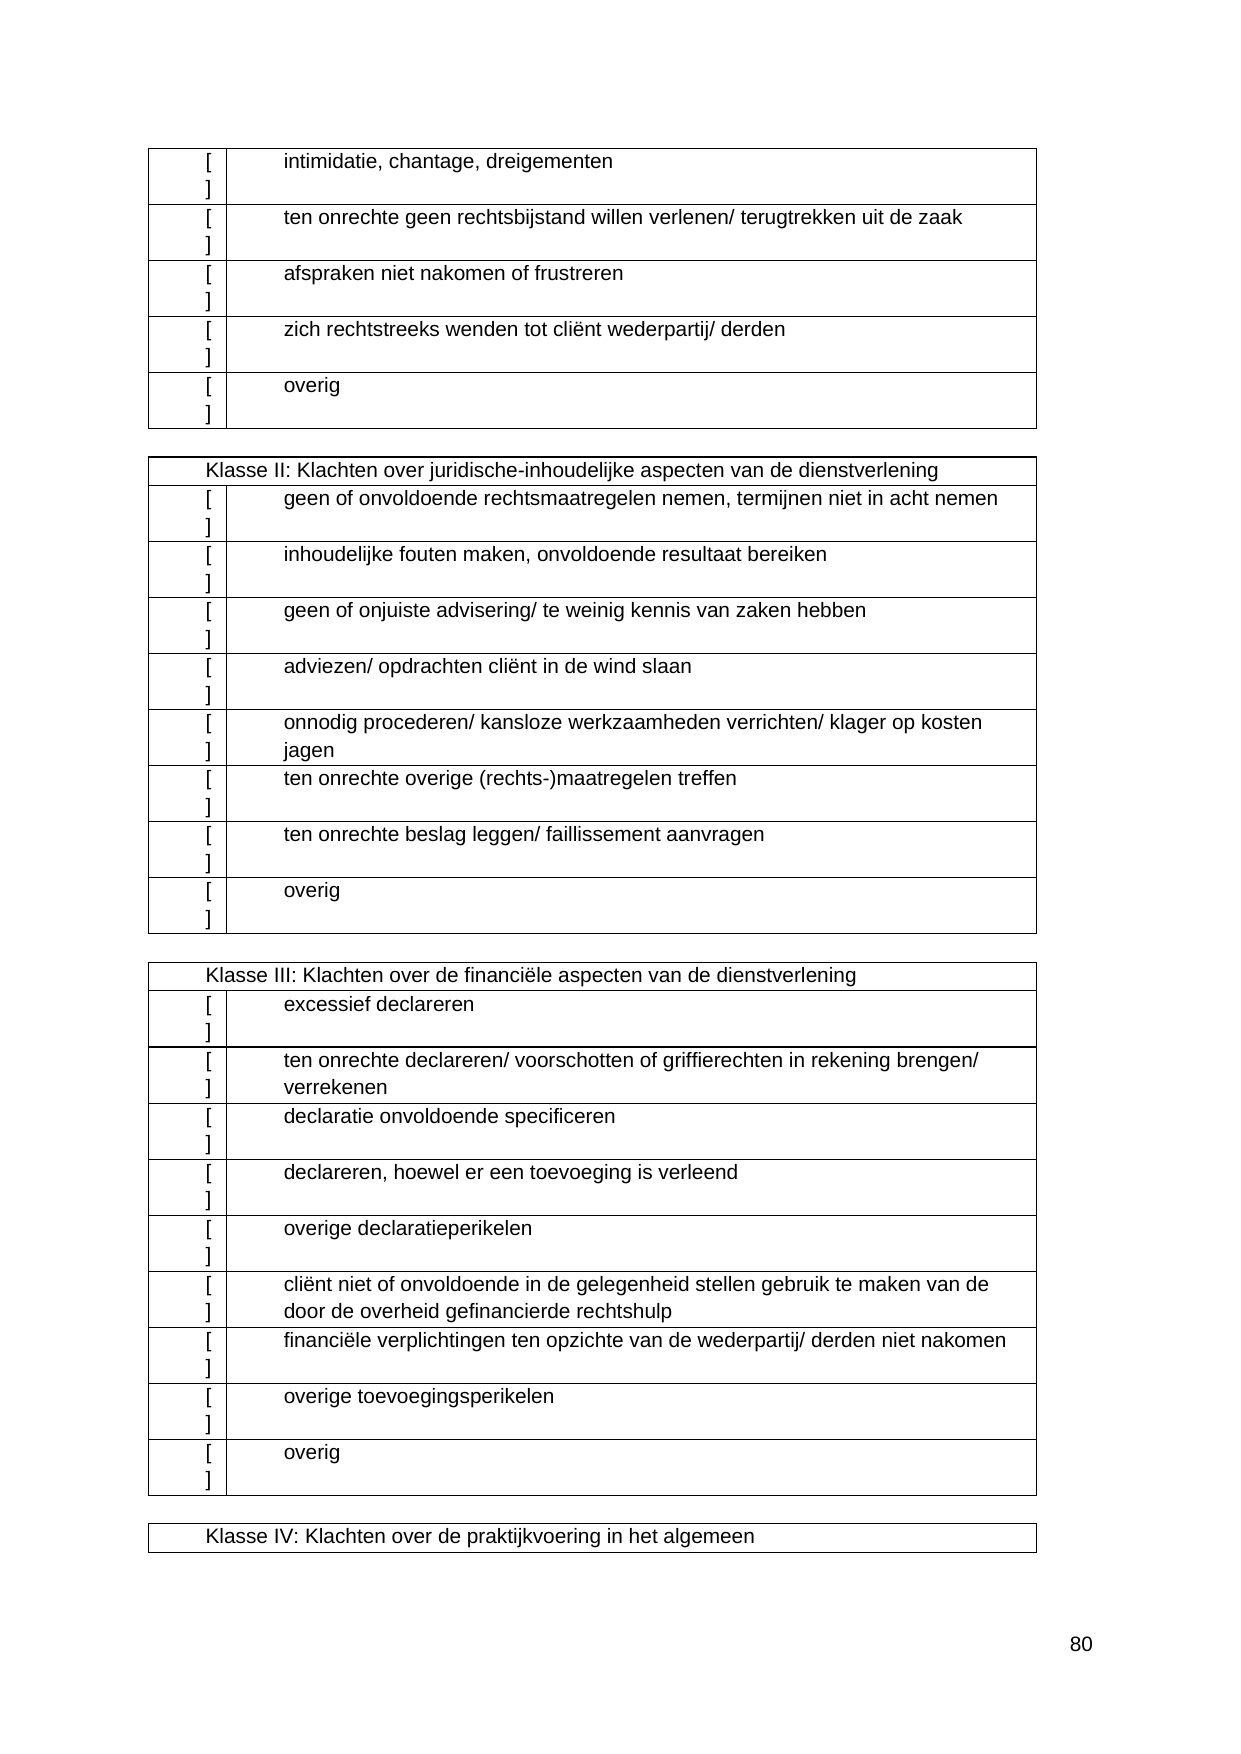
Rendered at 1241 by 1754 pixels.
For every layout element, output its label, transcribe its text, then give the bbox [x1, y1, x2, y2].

table_cell intimidatie, chantage, dreigementen [227, 149, 1036, 204]
table_cell ten onrechte beslag leggen/ faillissement aanvragen [227, 822, 1036, 877]
table_cell [ ] [149, 1328, 226, 1383]
table_cell [ ] [149, 1272, 226, 1327]
table_cell adviezen/ opdrachten cliënt in de wind slaan [227, 654, 1036, 709]
table_cell [ ] [149, 205, 226, 260]
table_cell [ ] [149, 542, 226, 597]
table_header Klasse II: Klachten over juridische-inhoudelijke aspecten van de dienstverlening [149, 458, 1036, 485]
table_cell zich rechtstreeks wenden tot cliënt wederpartij/ derden [227, 317, 1036, 372]
table_cell geen of onjuiste advisering/ te weinig kennis van zaken hebben [227, 598, 1036, 653]
table_cell [ ] [149, 486, 226, 541]
table_cell declareren, hoewel er een toevoeging is verleend [227, 1160, 1036, 1214]
table_cell financiële verplichtingen ten opzichte van de wederpartij/ derden niet nakomen [227, 1328, 1036, 1383]
table_cell cliënt niet of onvoldoende in de gelegenheid stellen gebruik te maken van de door de overheid gefinancierde rechtshulp [227, 1272, 1036, 1327]
table_cell overig [227, 878, 1036, 933]
table_cell [ ] [149, 1160, 226, 1214]
table_cell [ ] [149, 1104, 226, 1158]
table_cell overige declaratieperikelen [227, 1216, 1036, 1271]
table_cell [ ] [149, 991, 226, 1046]
table_cell ten onrechte declareren/ voorschotten of griffierechten in rekening brengen/ verrekenen [227, 1048, 1036, 1102]
table_cell [ ] [149, 1048, 226, 1102]
table_cell [ ] [149, 261, 226, 316]
table_cell [ ] [149, 149, 226, 204]
table_cell onnodig procederen/ kansloze werkzaamheden verrichten/ klager op kosten jagen [227, 710, 1036, 765]
table_cell [ ] [149, 1216, 226, 1271]
table_cell inhoudelijke fouten maken, onvoldoende resultaat bereiken [227, 542, 1036, 597]
table_cell [ ] [149, 317, 226, 372]
table_cell ten onrechte overige (rechts-)maatregelen treffen [227, 766, 1036, 821]
table_cell [ ] [149, 1384, 226, 1439]
table_cell excessief declareren [227, 991, 1036, 1046]
table_cell geen of onvoldoende rechtsmaatregelen nemen, termijnen niet in acht nemen [227, 486, 1036, 541]
table_cell [ ] [149, 710, 226, 765]
table_cell overig [227, 1440, 1036, 1495]
table_cell afspraken niet nakomen of frustreren [227, 261, 1036, 316]
table_cell [ ] [149, 654, 226, 709]
table_cell declaratie onvoldoende specificeren [227, 1104, 1036, 1158]
table_cell ten onrechte geen rechtsbijstand willen verlenen/ terugtrekken uit de zaak [227, 205, 1036, 260]
table_cell [ ] [149, 1440, 226, 1495]
table_cell [ ] [149, 598, 226, 653]
table_cell [ ] [149, 373, 226, 428]
table_cell [ ] [149, 822, 226, 877]
table_header Klasse IV: Klachten over de praktijkvoering in het algemeen [149, 1524, 1036, 1552]
table_header Klasse III: Klachten over de financiële aspecten van de dienstverlening [149, 963, 1036, 990]
table_cell [ ] [149, 766, 226, 821]
table_cell overig [227, 373, 1036, 428]
table_cell [ ] [149, 878, 226, 933]
table_cell overige toevoegingsperikelen [227, 1384, 1036, 1439]
